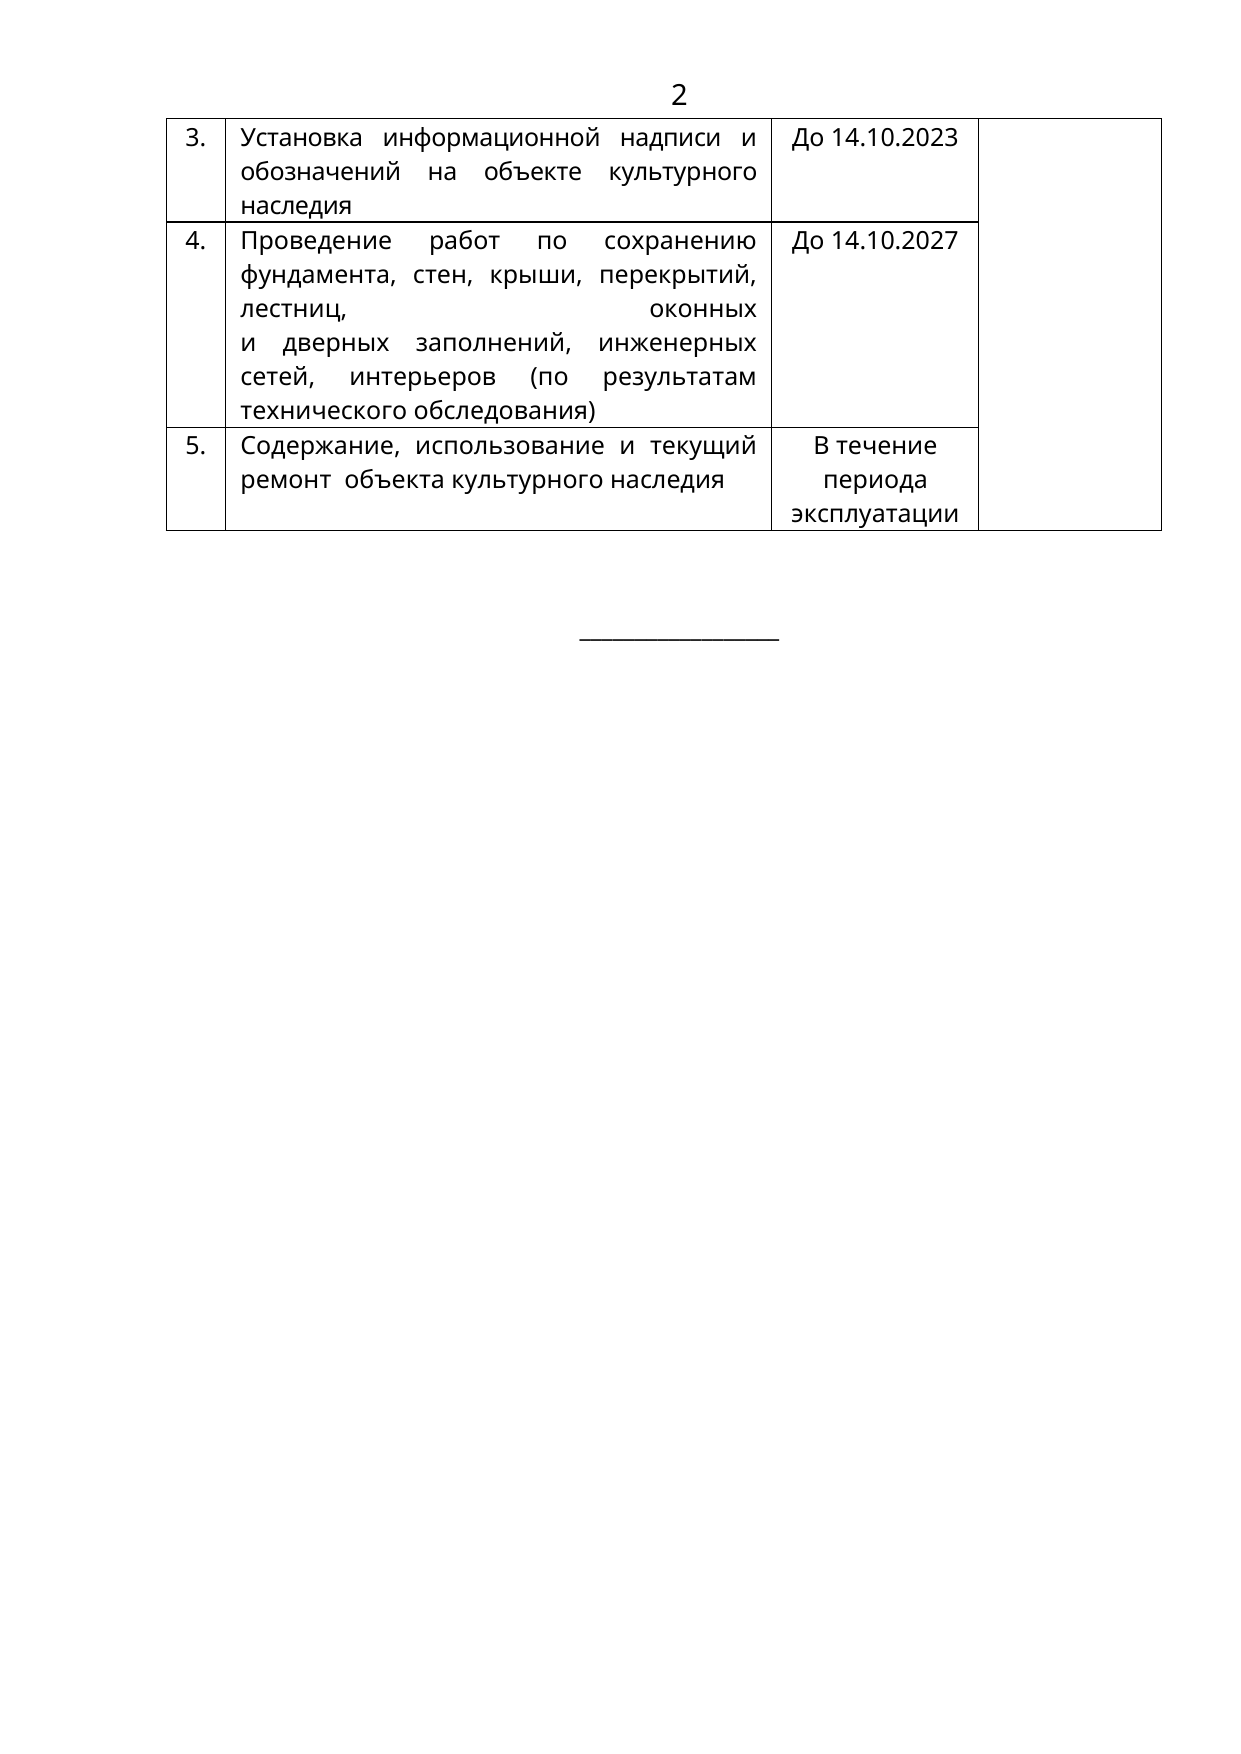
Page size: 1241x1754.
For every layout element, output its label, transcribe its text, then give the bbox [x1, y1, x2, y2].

table_cell В течение периода эксплуатации [772, 428, 978, 530]
table_cell 5. [167, 428, 225, 530]
table_cell Проведение работ по сохранению фундамента, стен, крыши, перекрытий, лестниц, оконных и дверных заполнений, инженерных сетей, интерьеров (по результатам технического обследования) [226, 223, 771, 427]
text __________________ [177, 610, 1181, 644]
table_cell 3. [167, 119, 225, 221]
table_cell Установка информационной надписи и обозначений на объекте культурного наследия [226, 119, 771, 221]
table_cell До 14.10.2023 [772, 119, 978, 221]
table_cell 4. [167, 223, 225, 427]
table_cell Содержание, использование и текущий ремонт объекта культурного наследия [226, 428, 771, 530]
table_cell До 14.10.2027 [772, 223, 978, 427]
